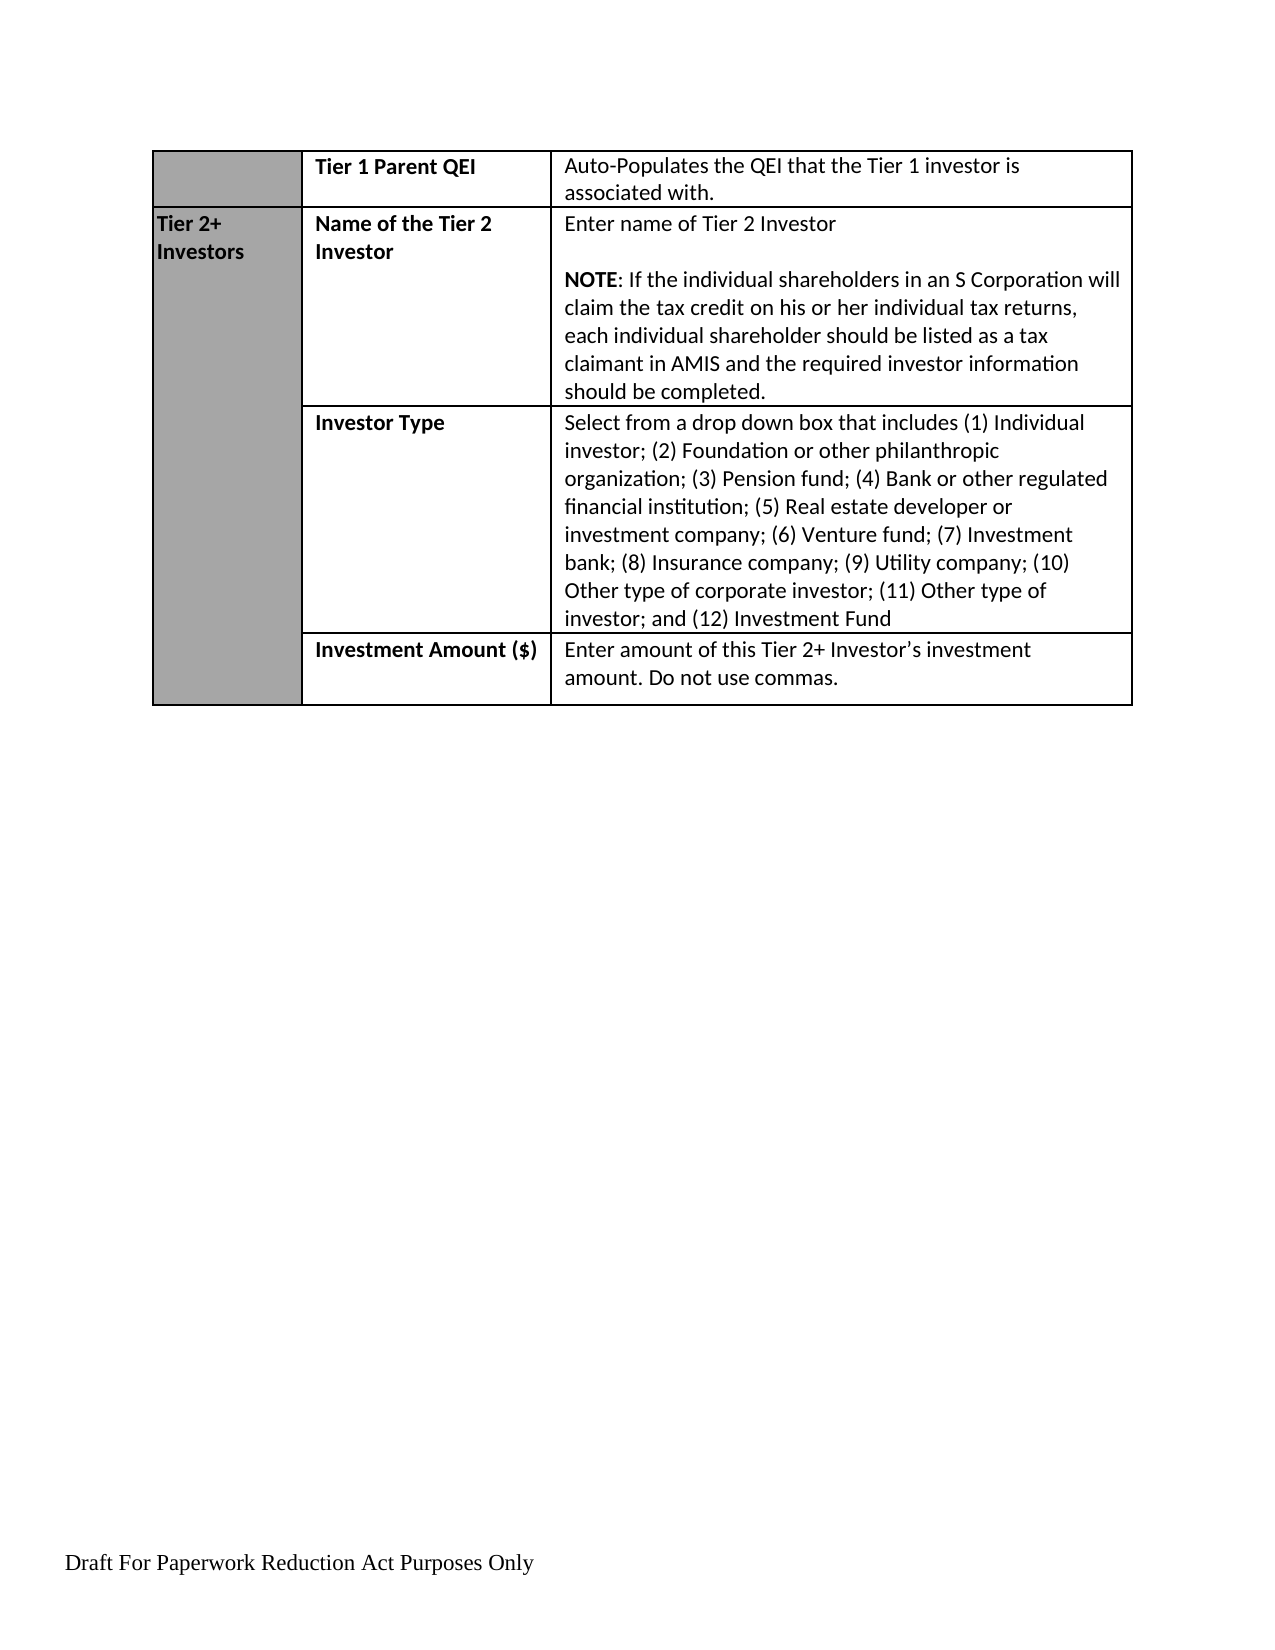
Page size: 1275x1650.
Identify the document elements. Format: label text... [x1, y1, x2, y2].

table_cell Name of the Tier 2 Investor [303, 208, 550, 405]
table_cell Select from a drop down box that includes (1) Individual investor; (2) Foundation or other philanthropic organization; (3) Pension fund; (4) Bank or other regulated financial institution; (5) Real estate developer or investment company; (6) Venture fund; (7) Investment bank; (8) Insurance company; (9) Utility company; (10) Other type of corporate investor; (11) Other type of investor; and (12) Investment Fund [552, 407, 1131, 632]
table_cell Enter name of Tier 2 Investor NOTE: If the individual shareholders in an S Corporation will claim the tax credit on his or her individual tax returns, each individual shareholder should be listed as a tax claimant in AMIS and the required investor information should be completed. [552, 208, 1131, 405]
table_cell Investor Type [303, 407, 550, 632]
table_cell Enter amount of this Tier 2+ Investor’s investment amount. Do not use commas. [552, 634, 1131, 704]
table_cell Tier 1 Parent QEI [303, 152, 550, 206]
table_cell Tier 2+ Investors [154, 208, 301, 704]
table_cell Investment Amount ($) [303, 634, 550, 704]
table_cell Auto-Populates the QEI that the Tier 1 investor is associated with. [552, 152, 1131, 206]
